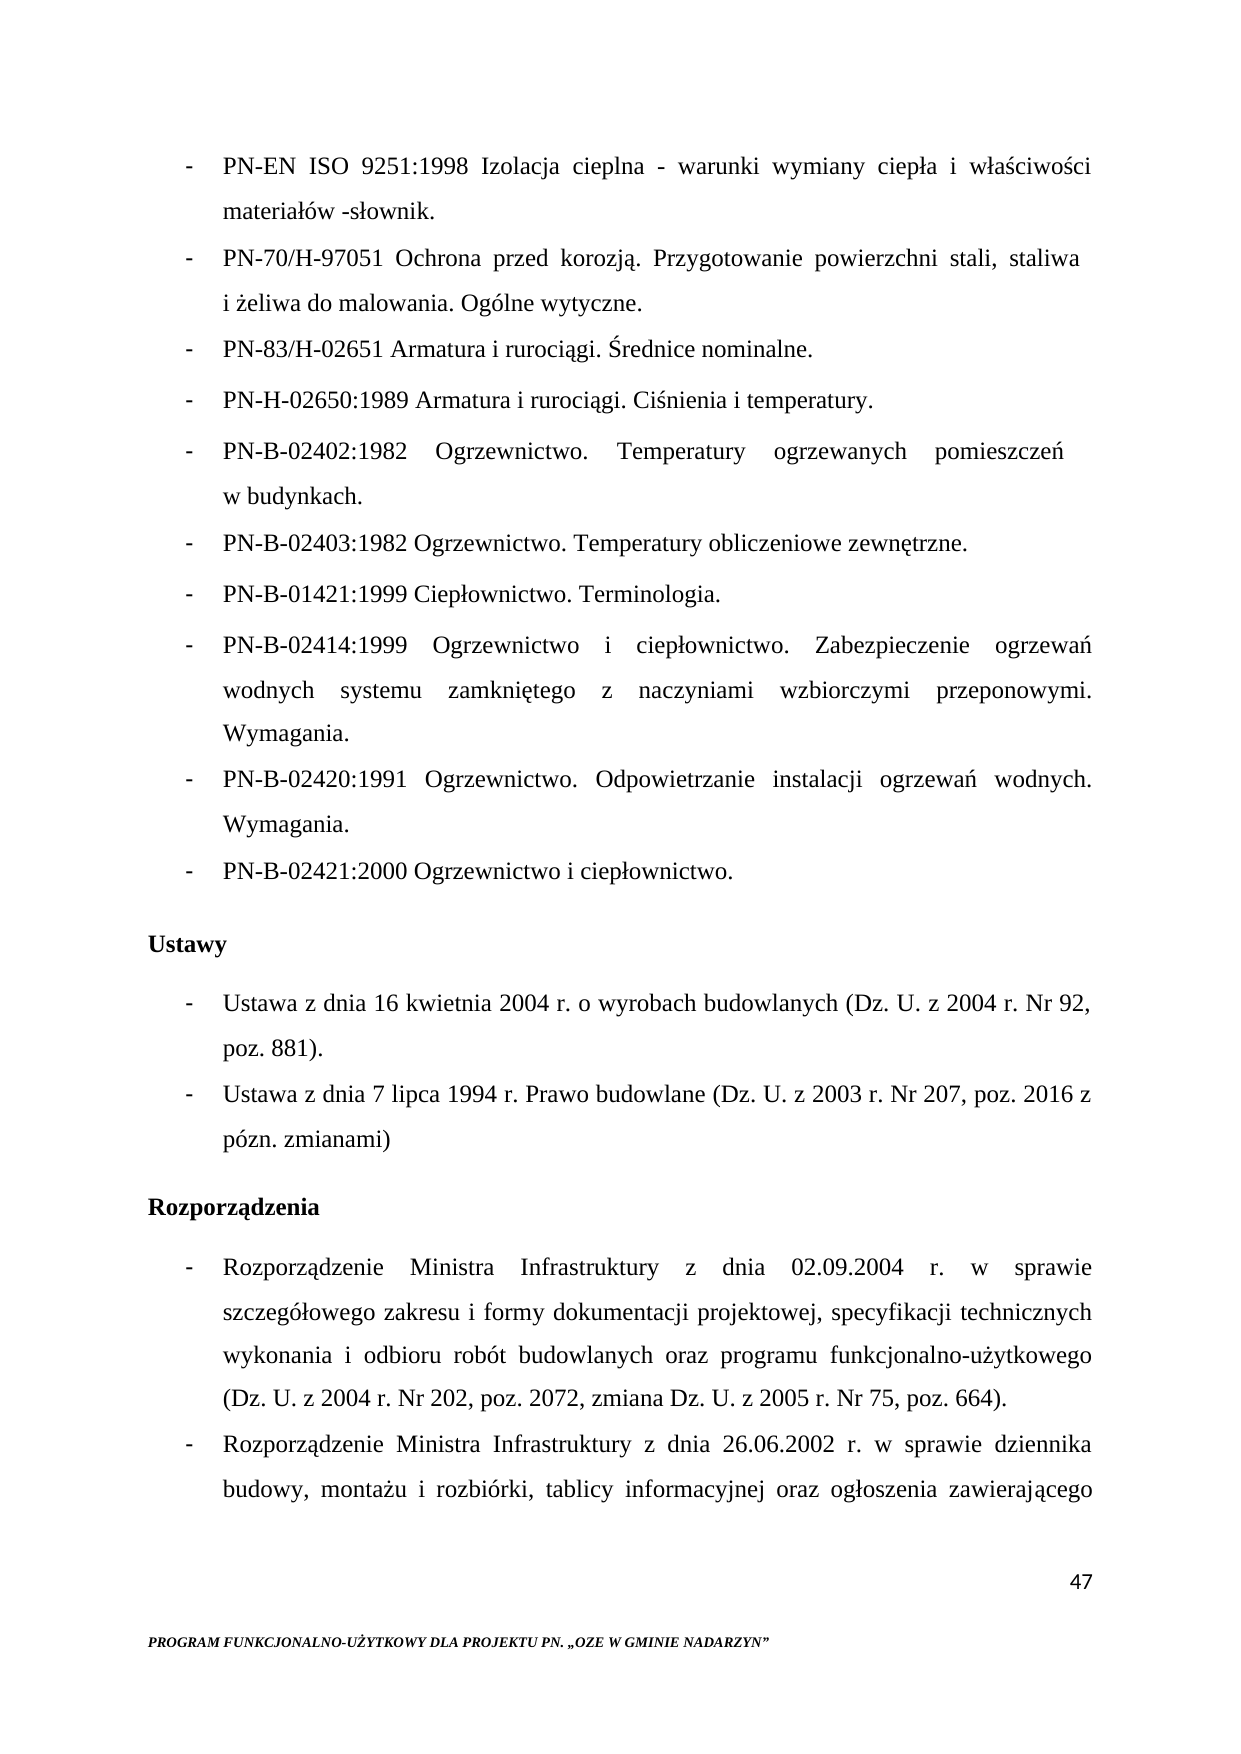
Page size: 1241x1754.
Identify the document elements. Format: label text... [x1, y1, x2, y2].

list PN-B-02402:1982 Ogrzewnictwo. Temperatury ogrzewanych pomieszczeń w budynkach. [185, 433, 1093, 510]
list PN-H-02650:1989 Armatura i rurociągi. Ciśnienia i temperatury. [185, 382, 1093, 416]
list Ustawy [148, 929, 1093, 957]
list PN-B-02414:1999 Ogrzewnictwo i ciepłownictwo. Zabezpieczenie ogrzewań wodnych systemu zamkniętego z naczyniami wzbiorczymi przeponowymi. Wymagania. [185, 626, 1093, 747]
list PN-83/H-02651 Armatura i rurociągi. Średnice nominalne. [185, 331, 1093, 365]
list Ustawa z dnia 7 lipca 1994 r. Prawo budowlane (Dz. U. z 2003 r. Nr 207, poz. 2016 z pózn. zmianami) [185, 1076, 1093, 1153]
list Rozporządzenie Ministra Infrastruktury z dnia 02.09.2004 r. w sprawie szczegółowego zakresu i formy dokumentacji projektowej, specyfikacji technicznych wykonania i odbioru robót budowlanych oraz programu funkcjonalno-użytkowego (Dz. U. z 2004 r. Nr 202, poz. 2072, zmiana Dz. U. z 2005 r. Nr 75, poz. 664). [185, 1248, 1093, 1412]
list PN-B-02403:1982 Ogrzewnictwo. Temperatury obliczeniowe zewnętrzne. [185, 524, 1093, 558]
list Rozporządzenia [148, 1192, 1093, 1221]
list PN-EN ISO 9251:1998 Izolacja cieplna - warunki wymiany ciepła i właściwości materiałów -słownik. [185, 148, 1093, 225]
list PN-B-01421:1999 Ciepłownictwo. Terminologia. [185, 575, 1093, 609]
list PN-B-02421:2000 Ogrzewnictwo i ciepłownictwo. [185, 853, 1093, 887]
list PN-70/H-97051 Ochrona przed korozją. Przygotowanie powierzchni stali, staliwa i żeliwa do malowania. Ogólne wytyczne. [185, 239, 1093, 316]
list PN-B-02420:1991 Ogrzewnictwo. Odpowietrzanie instalacji ogrzewań wodnych. Wymagania. [185, 761, 1093, 838]
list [185, 1426, 1093, 1503]
list Ustawa z dnia 16 kwietnia 2004 r. o wyrobach budowlanych (Dz. U. z 2004 r. Nr 92, poz. 881). [185, 984, 1093, 1062]
